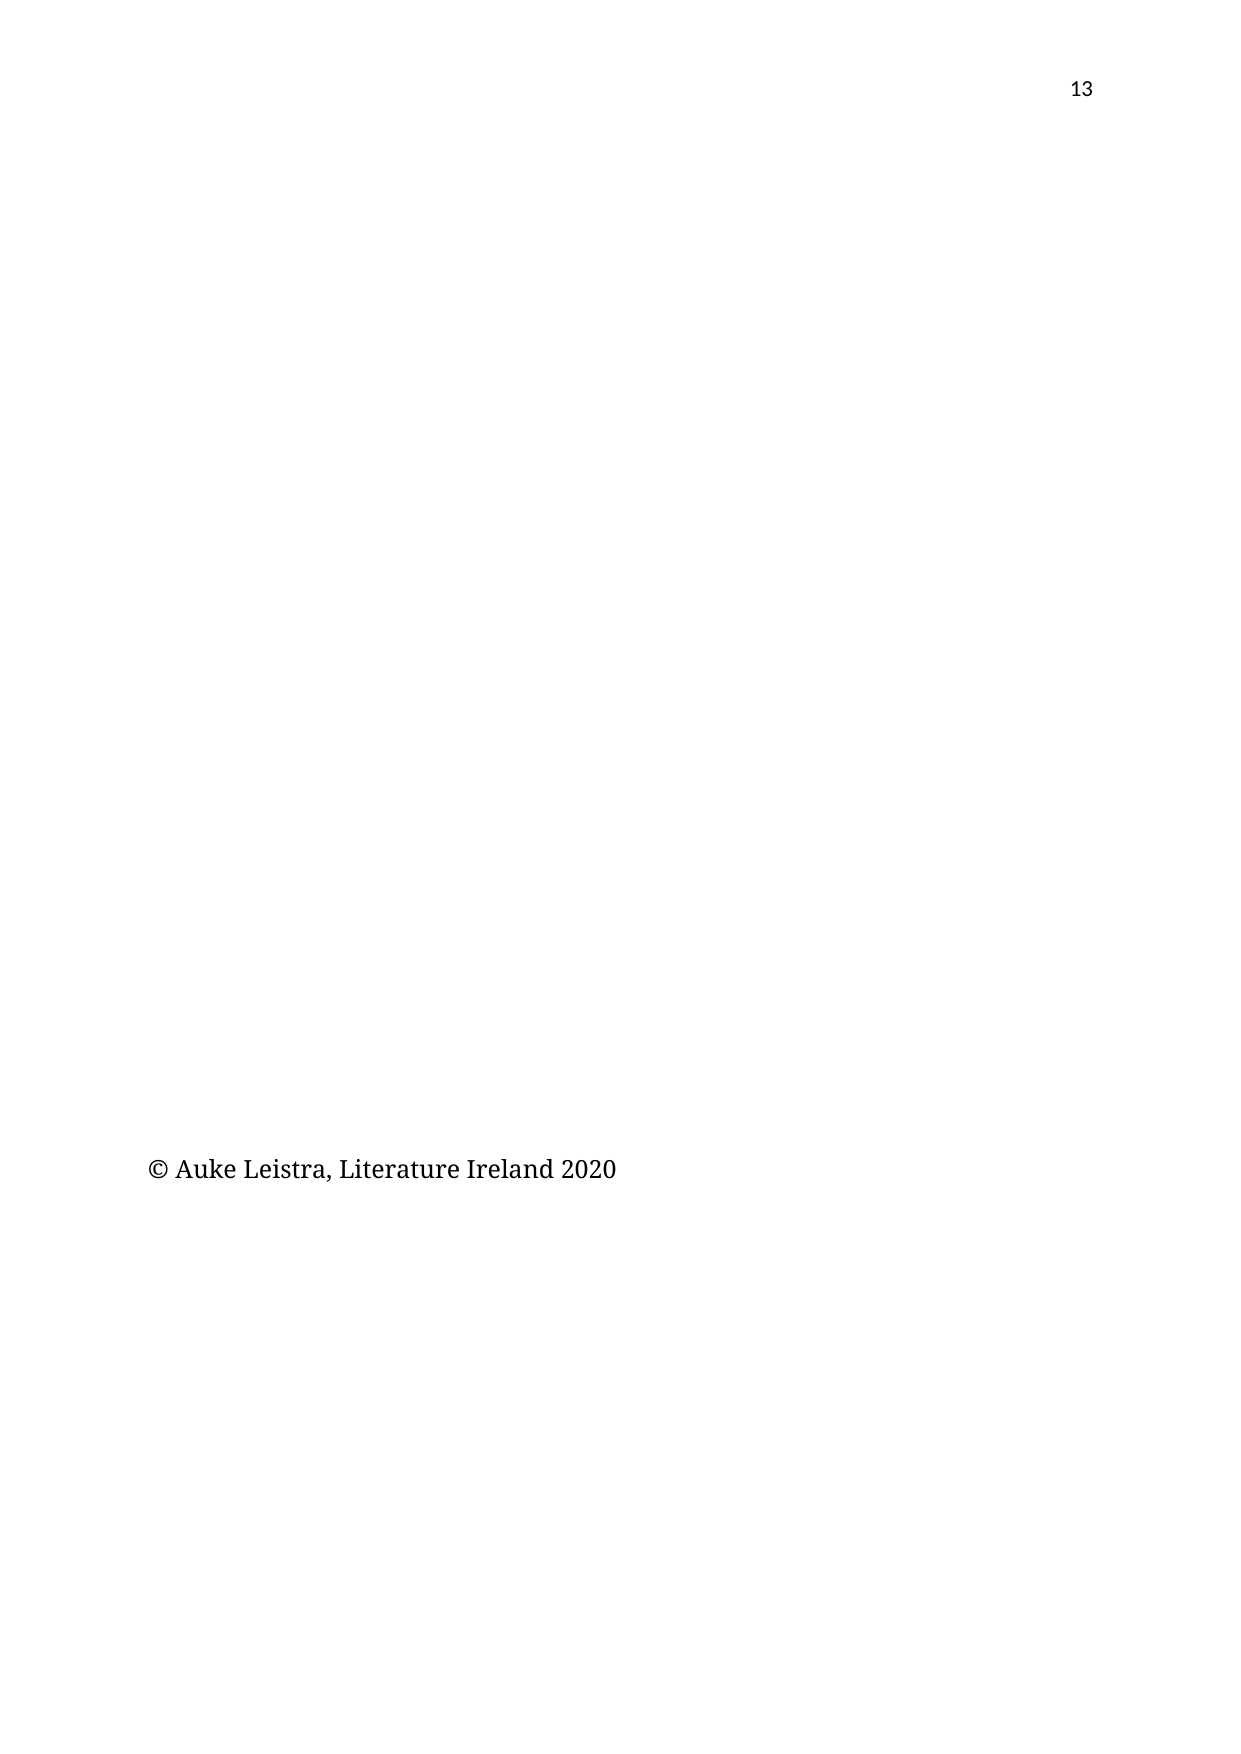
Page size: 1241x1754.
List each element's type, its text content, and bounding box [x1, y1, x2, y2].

text © Auke Leistra, Literature Ireland 2020 [148, 1151, 1093, 1185]
